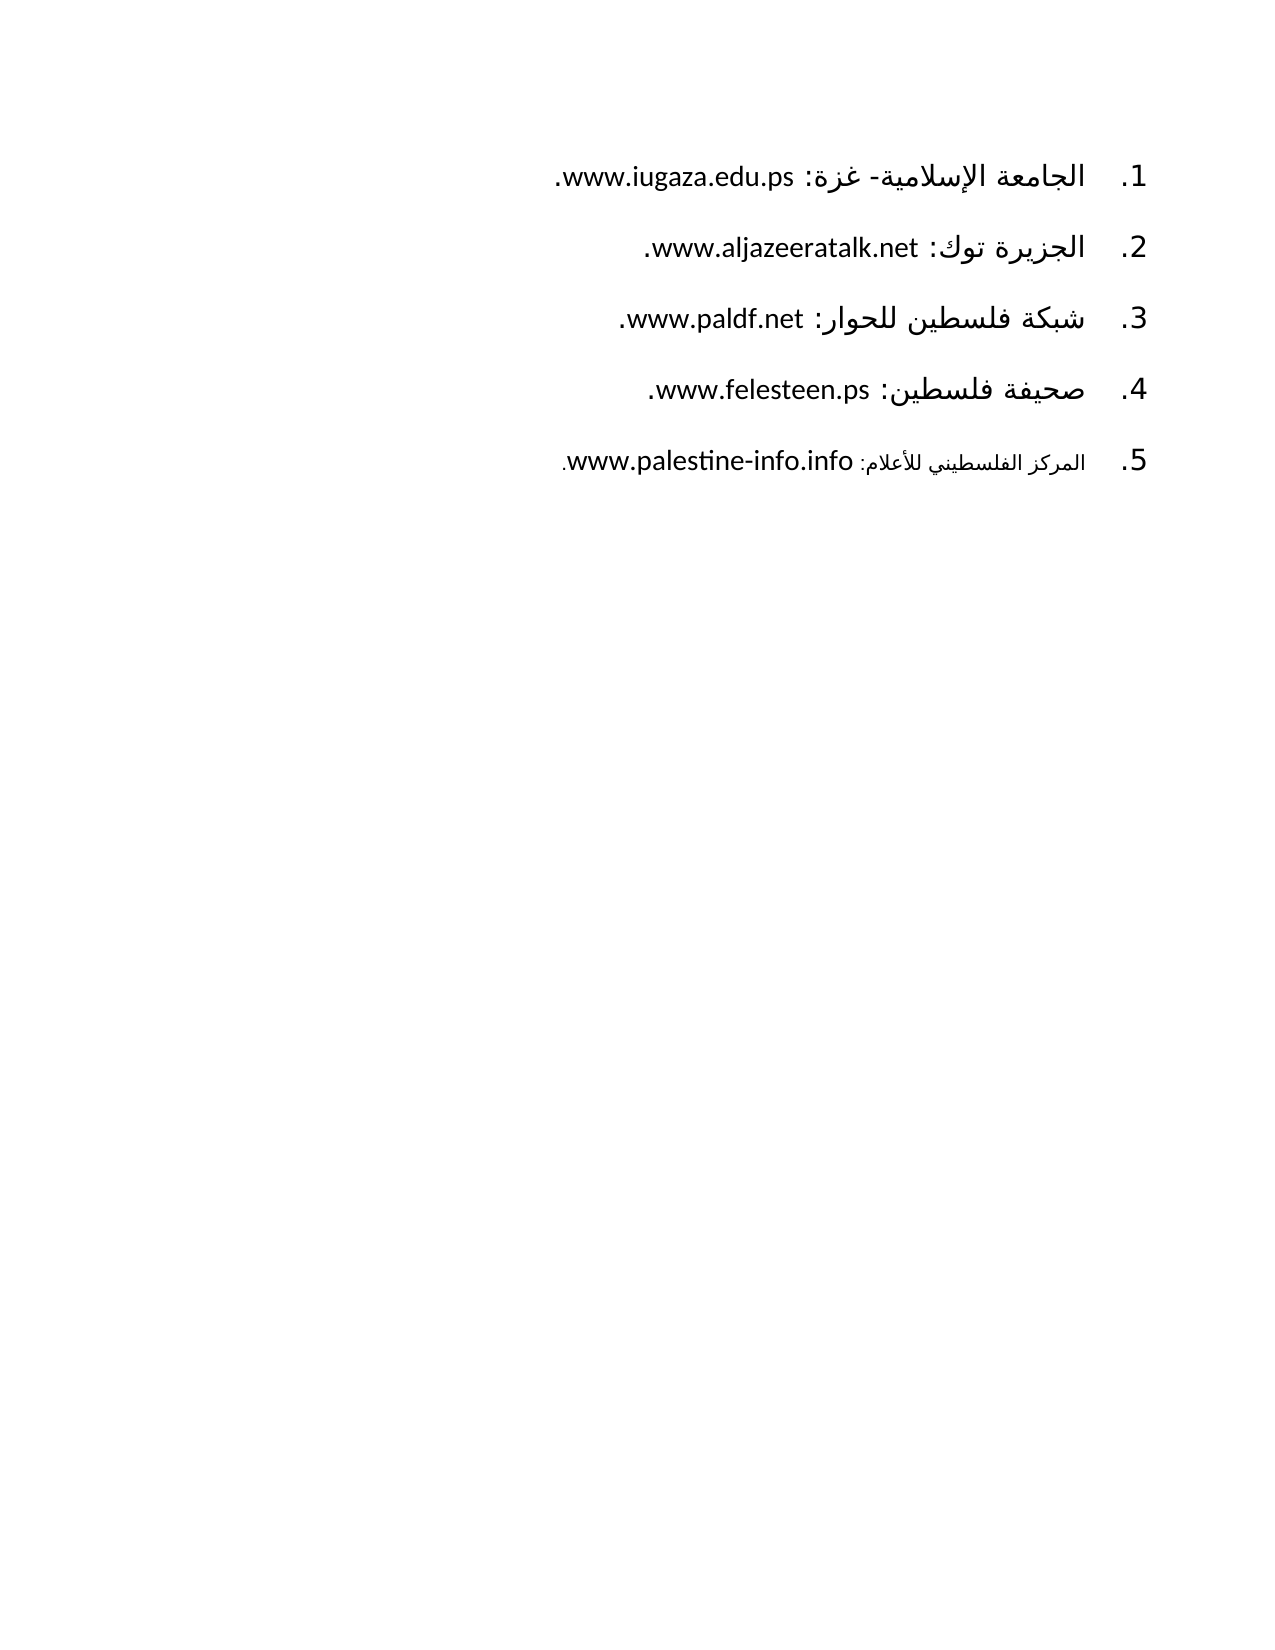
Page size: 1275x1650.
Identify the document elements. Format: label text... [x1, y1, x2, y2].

list صحيفة فلسطين: www.felesteen.ps. [150, 362, 1120, 408]
list الجزيرة توك: www.aljazeeratalk.net. [150, 221, 1120, 267]
list شبكة فلسطين للحوار: www.paldf.net. [150, 292, 1120, 337]
list الجامعة الإسلامية- غزة: www.iugaza.edu.ps. [150, 150, 1120, 196]
list المركز الفلسطيني للأعلام: www.palestine-info.info. [150, 433, 1120, 479]
